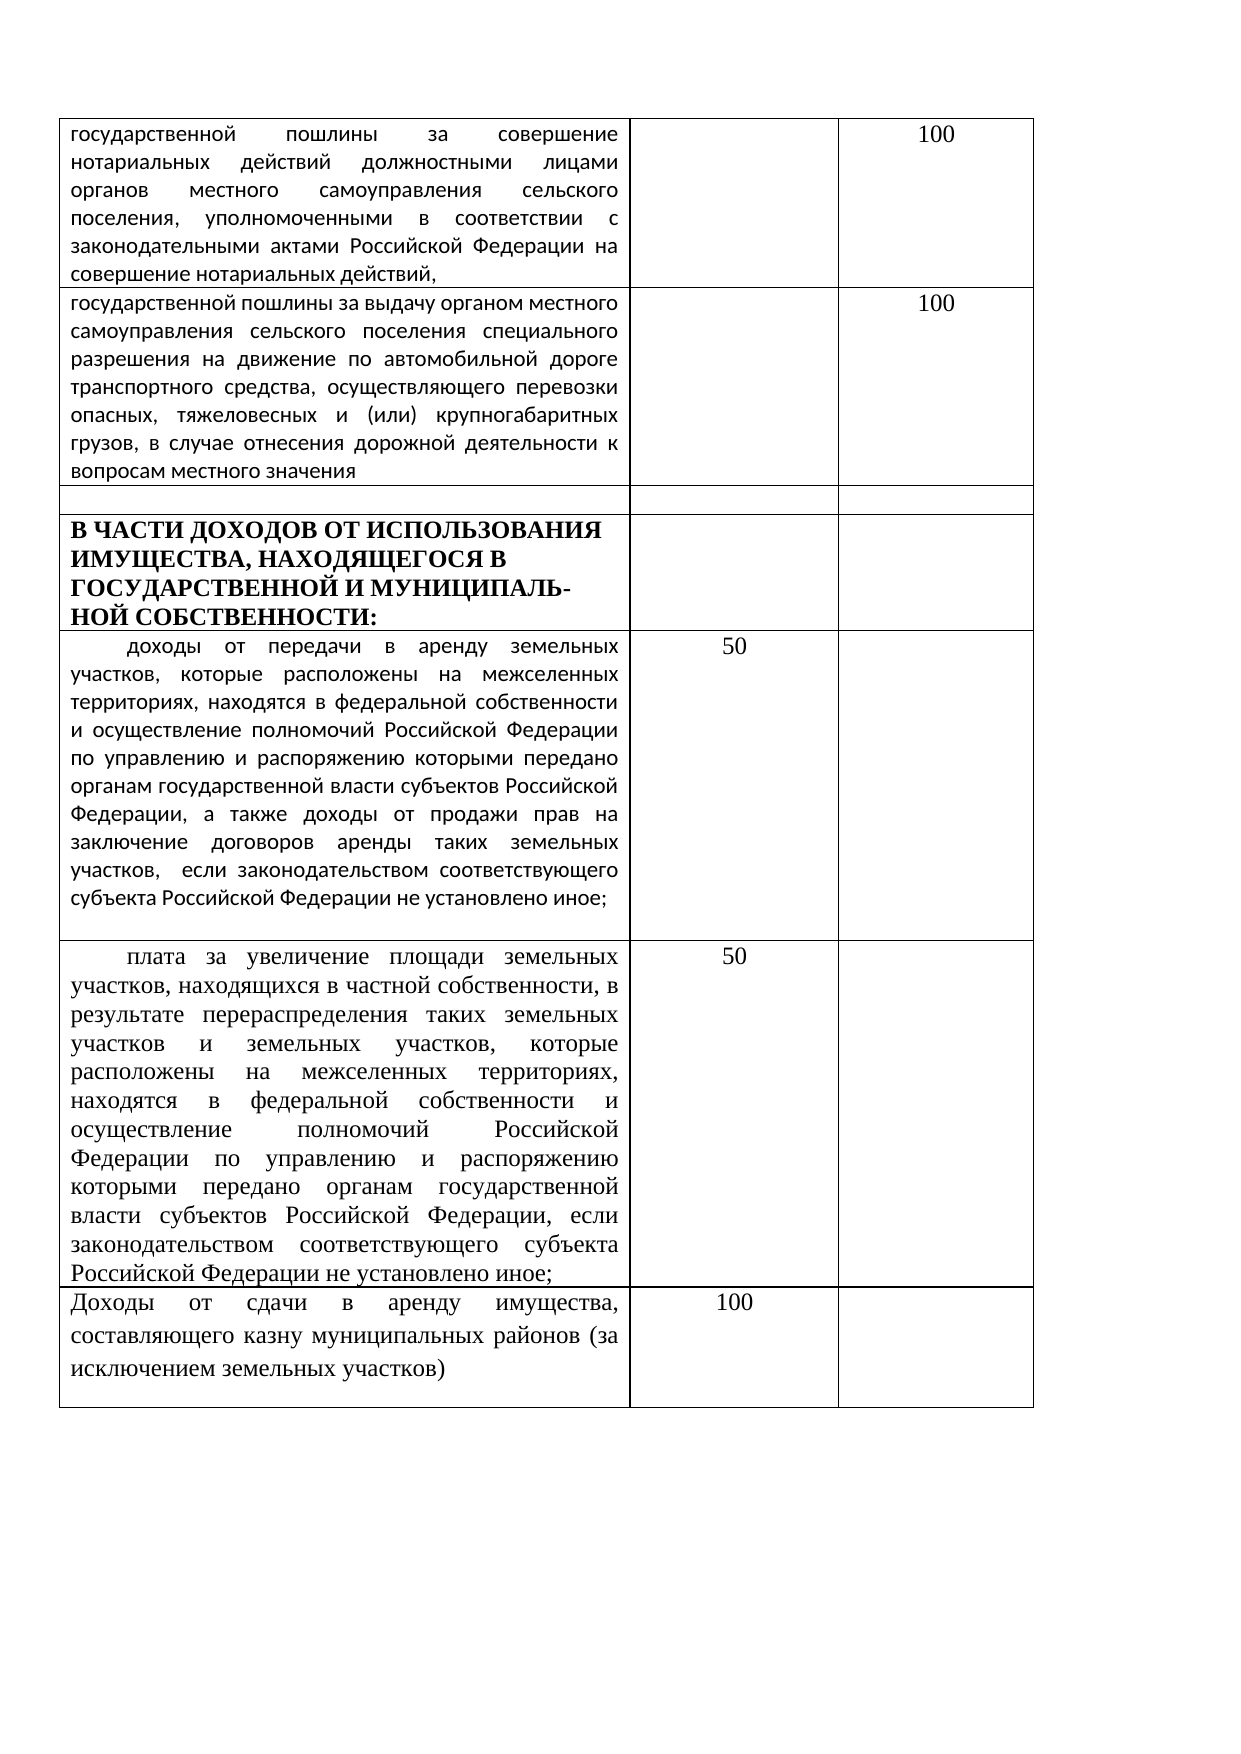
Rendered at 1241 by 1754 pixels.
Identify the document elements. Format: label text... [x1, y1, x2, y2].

table_cell [839, 515, 1033, 630]
table_cell В ЧАСТИ ДОХОДОВ ОТ ИСПОЛЬЗОВАНИЯ ИМУЩЕСТВА, НАХОДЯЩЕГОСЯ В ГОСУДАРСТВЕННОЙ И МУНИЦИПАЛЬ-НОЙ СОБСТВЕННОСТИ: [60, 515, 629, 630]
table_cell 100 [839, 288, 1033, 484]
table_cell [60, 486, 629, 514]
table_cell [631, 486, 838, 514]
table_cell доходы от передачи в аренду земельных участков, которые расположены на межселенных территориях, находятся в федеральной собственности и осуществление полномочий Российской Федерации по управлению и распоряжению которыми передано органам государственной власти субъектов Российской Федерации, а также доходы от продажи прав на заключение договоров аренды таких земельных участков, если законодательством соответствующего субъекта Российской Федерации не установлено иное; [60, 631, 629, 940]
table_cell государственной пошлины за выдачу органом местного самоуправления сельского поселения специального разрешения на движение по автомобильной дороге транспортного средства, осуществляющего перевозки опасных, тяжеловесных и (или) крупногабаритных грузов, в случае отнесения дорожной деятельности к вопросам местного значения [60, 288, 629, 484]
table_cell [839, 486, 1033, 514]
table_cell плата за увеличение площади земельных участков, находящихся в частной собственности, в результате перераспределения таких земельных участков и земельных участков, которые расположены на межселенных территориях, находятся в федеральной собственности и осуществление полномочий Российской Федерации по управлению и распоряжению которыми передано органам государственной власти субъектов Российской Федерации, если законодательством соответствующего субъекта Российской Федерации не установлено иное; [60, 941, 629, 1286]
table_cell [839, 1288, 1033, 1407]
table_cell [839, 631, 1033, 940]
table_cell [631, 288, 838, 484]
table_cell 50 [631, 941, 838, 1286]
table_cell Доходы от сдачи в аренду имущества, составляющего казну муниципальных районов (за исключением земельных участков) [60, 1288, 629, 1407]
table_cell [631, 515, 838, 630]
table_cell государственной пошлины за совершение нотариальных действий должностными лицами органов местного самоуправления сельского поселения, уполномоченными в соответствии с законодательными актами Российской Федерации на совершение нотариальных действий, [60, 119, 629, 287]
table_cell [839, 941, 1033, 1286]
table_cell 50 [631, 631, 838, 940]
table_cell [631, 119, 838, 287]
table_cell 100 [839, 119, 1033, 287]
table_cell 100 [631, 1288, 838, 1407]
